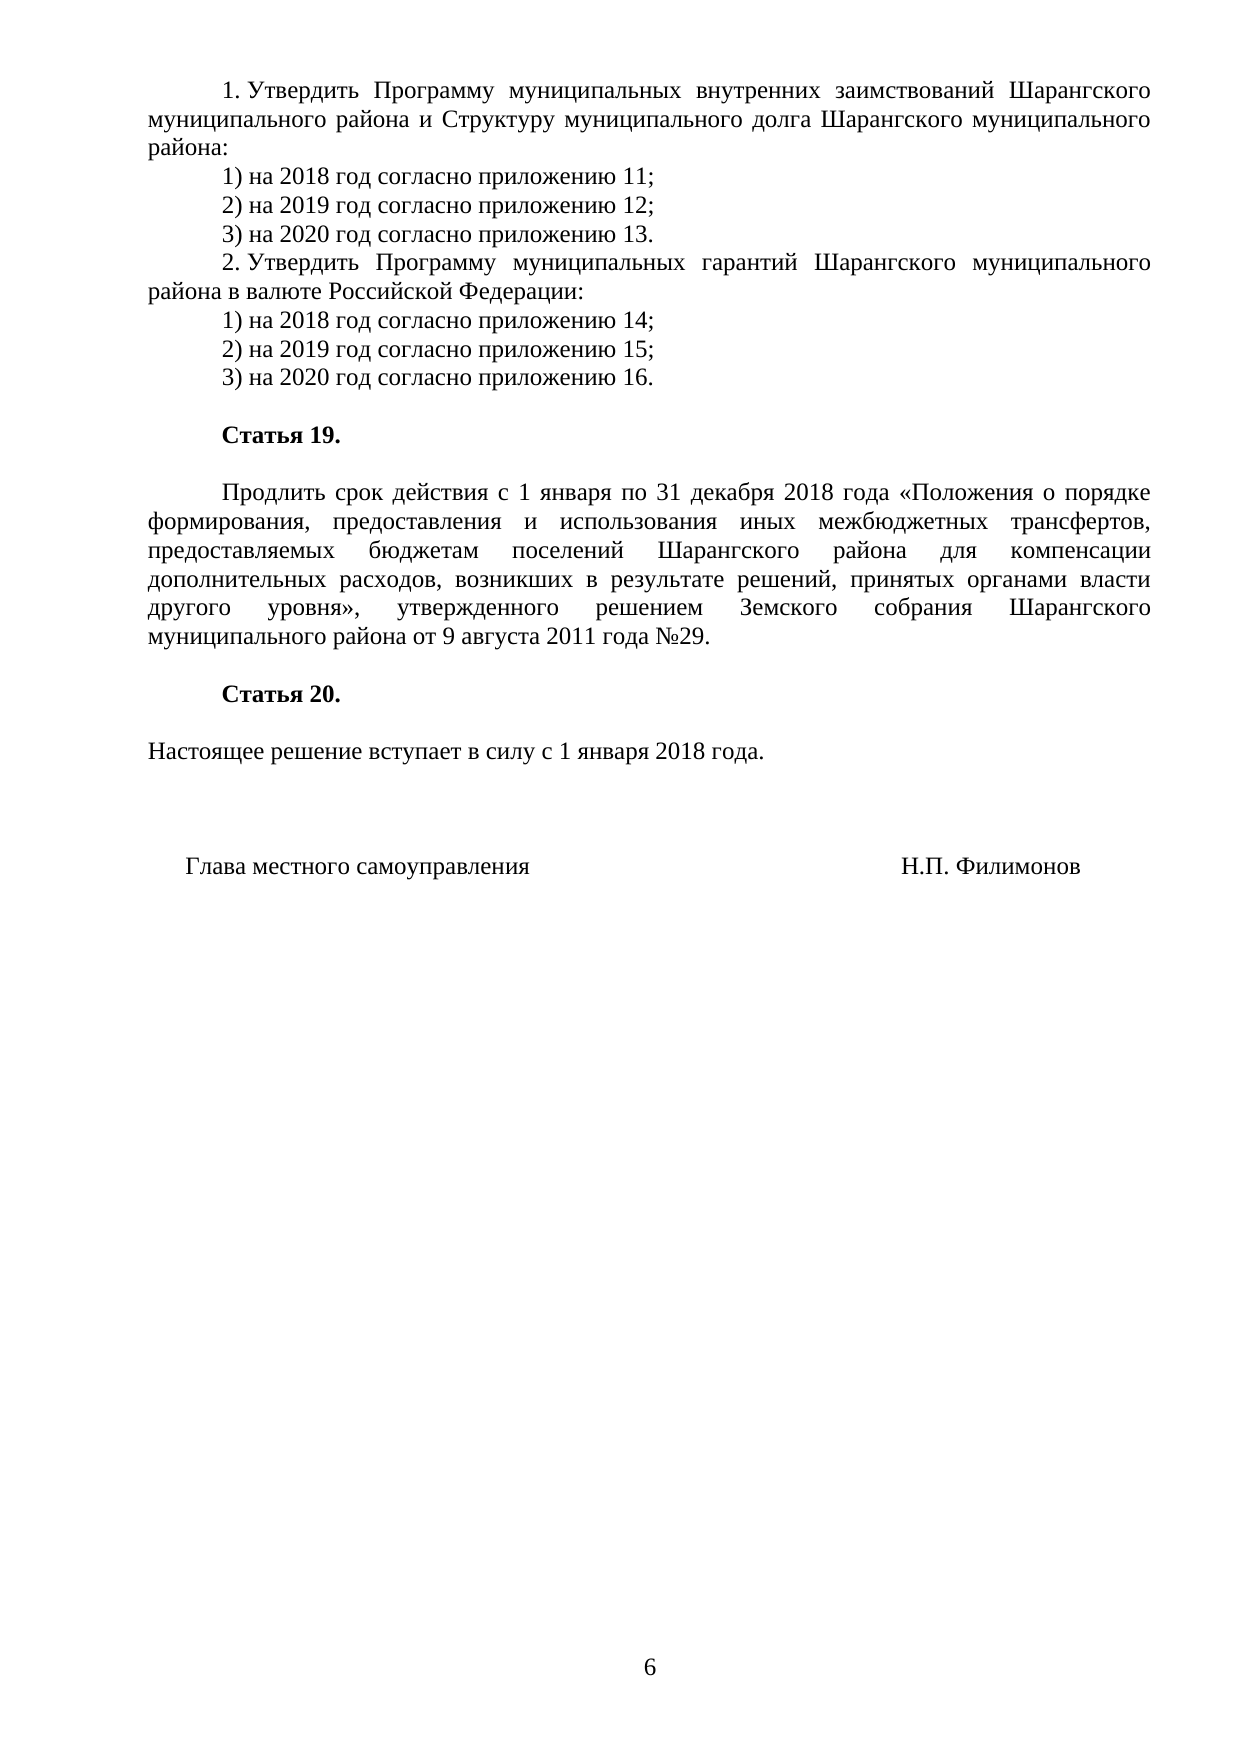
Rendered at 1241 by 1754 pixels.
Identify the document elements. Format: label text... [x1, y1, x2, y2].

text Статья 20. [221, 679, 1152, 707]
text 1) на 2018 год согласно приложению 11; [148, 161, 1152, 190]
text 2) на 2019 год согласно приложению 12; [148, 190, 1152, 219]
text 2) на 2019 год согласно приложению 15; [148, 334, 1152, 362]
text 3) на 2020 год согласно приложению 16. [148, 362, 1152, 391]
text 1. Утвердить Программу муниципальных внутренних заимствований Шарангского муниципального района и Структуру муниципального долга Шарангского муниципального района: [148, 75, 1152, 161]
text Продлить срок действия с 1 января по 31 декабря 2018 года «Положения о порядке формирования, предоставления и использования иных межбюджетных трансфертов, предоставляемых бюджетам поселений Шарангского района для компенсации дополнительных расходов, возникших в результате решений, принятых органами власти другого уровня», утвержденного решением Земского собрания Шарангского муниципального района от 9 августа 2011 года №29. [148, 477, 1152, 650]
text 2. Утвердить Программу муниципальных гарантий Шарангского муниципального района в валюте Российской Федерации: [148, 247, 1152, 305]
text Глава местного самоуправления Н.П. Филимонов [166, 851, 1152, 880]
text Настоящее решение вступает в силу с 1 января 2018 года. [148, 736, 1152, 765]
text Статья 19. [221, 420, 1152, 449]
text 3) на 2020 год согласно приложению 13. [148, 219, 1152, 247]
text 1) на 2018 год согласно приложению 14; [148, 305, 1152, 334]
